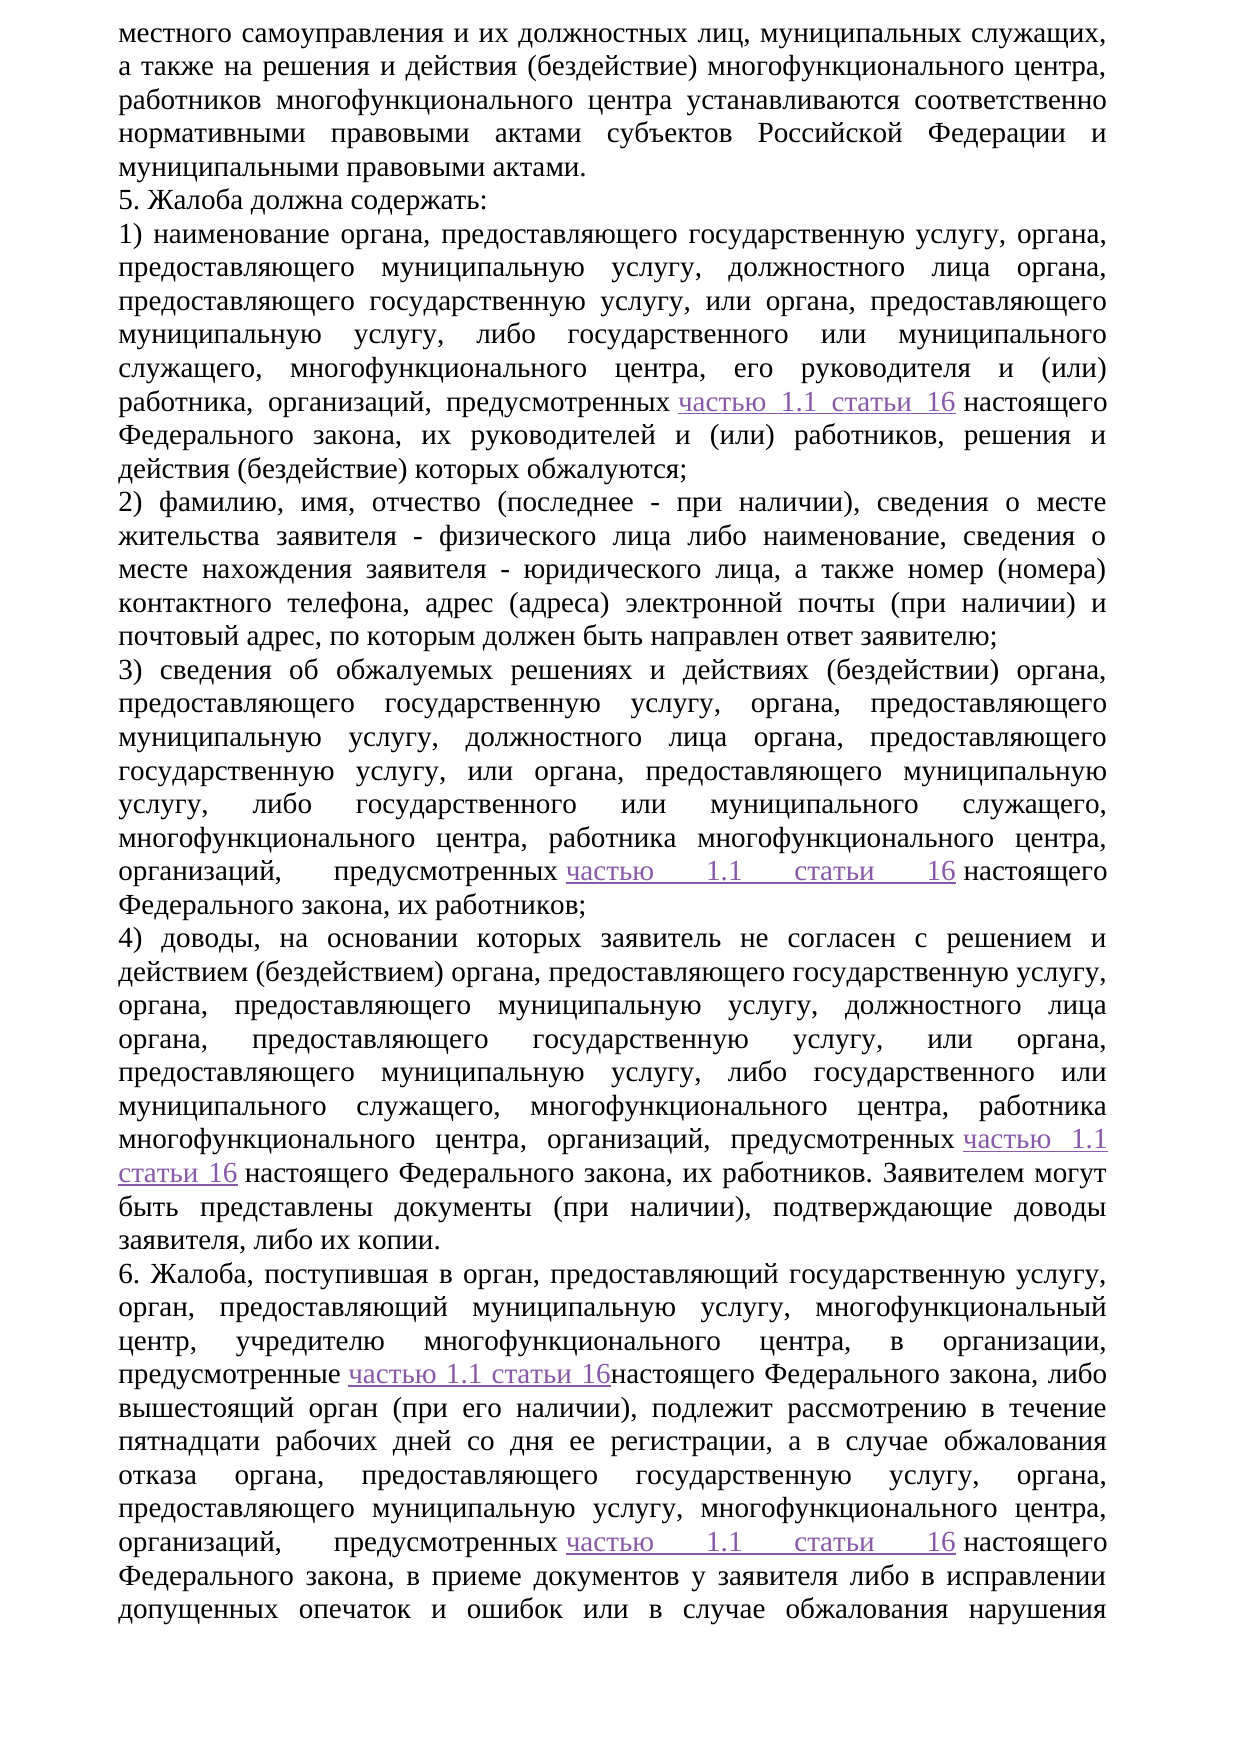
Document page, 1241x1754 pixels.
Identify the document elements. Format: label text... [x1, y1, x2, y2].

text 1) наименование органа, предоставляющего государственную услугу, органа, предоставляющего муниципальную услугу, должностного лица органа, предоставляющего государственную услугу, или органа, предоставляющего муниципальную услугу, либо государственного или муниципального служащего, многофункционального центра, его руководителя и (или) работника, организаций, предусмотренных частью 1.1 статьи 16 настоящего Федерального закона, их руководителей и (или) работников, решения и действия (бездействие) которых обжалуются; [118, 216, 1107, 484]
text 5. Жалоба должна содержать: [118, 182, 1107, 216]
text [118, 15, 1107, 182]
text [118, 1256, 1107, 1625]
text 2) фамилию, имя, отчество (последнее - при наличии), сведения о месте жительства заявителя - физического лица либо наименование, сведения о месте нахождения заявителя - юридического лица, а также номер (номера) контактного телефона, адрес (адреса) электронной почты (при наличии) и почтовый адрес, по которым должен быть направлен ответ заявителю; [118, 484, 1107, 652]
text 3) сведения об обжалуемых решениях и действиях (бездействии) органа, предоставляющего государственную услугу, органа, предоставляющего муниципальную услугу, должностного лица органа, предоставляющего государственную услугу, или органа, предоставляющего муниципальную услугу, либо государственного или муниципального служащего, многофункционального центра, работника многофункционального центра, организаций, предусмотренных частью 1.1 статьи 16 настоящего Федерального закона, их работников; [118, 652, 1107, 920]
text 4) доводы, на основании которых заявитель не согласен с решением и действием (бездействием) органа, предоставляющего государственную услугу, органа, предоставляющего муниципальную услугу, должностного лица органа, предоставляющего государственную услугу, или органа, предоставляющего муниципальную услугу, либо государственного или муниципального служащего, многофункционального центра, работника многофункционального центра, организаций, предусмотренных частью 1.1 статьи 16 настоящего Федерального закона, их работников. Заявителем могут быть представлены документы (при наличии), подтверждающие доводы заявителя, либо их копии. [118, 920, 1107, 1256]
